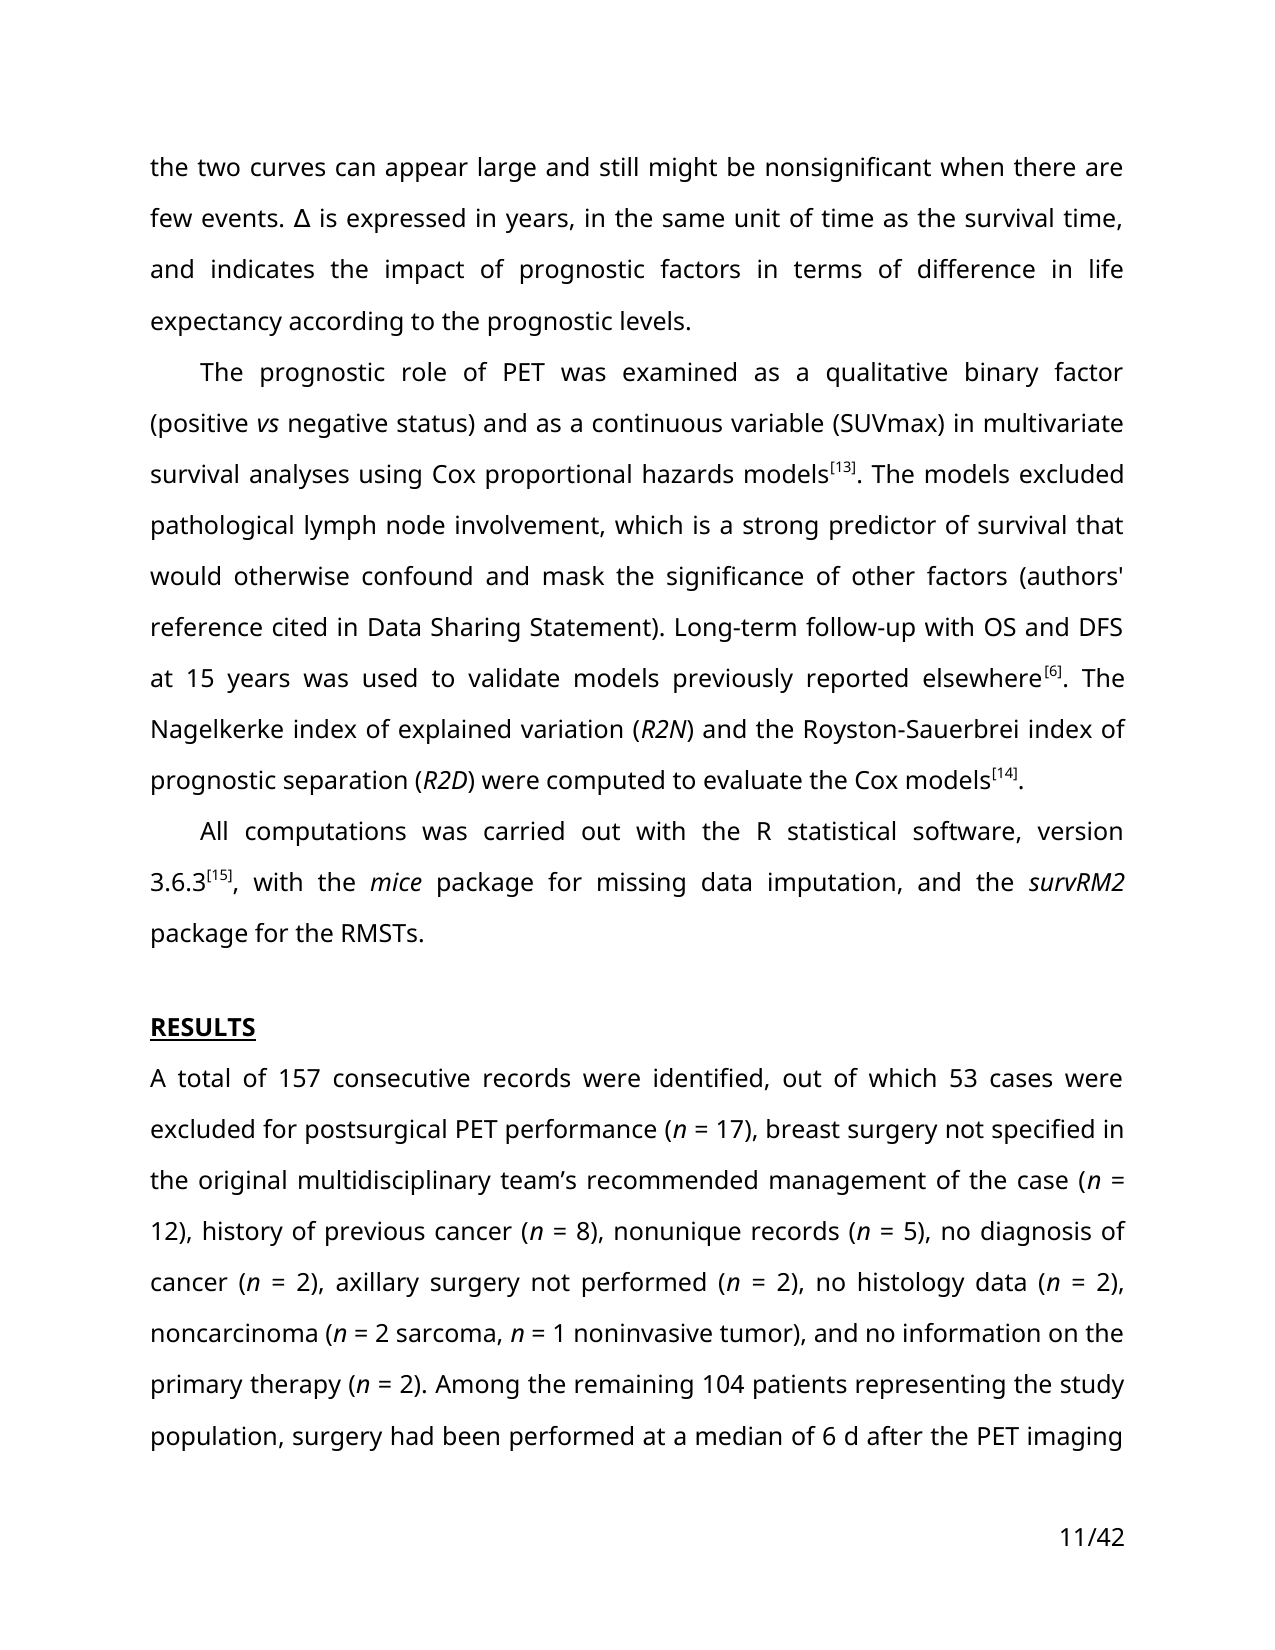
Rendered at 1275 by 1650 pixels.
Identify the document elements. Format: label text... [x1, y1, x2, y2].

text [150, 150, 1125, 337]
text All computations was carried out with the R statistical software, version 3.6.3[15], with the mice package for missing data imputation, and the survRM2 package for the RMSTs. [150, 813, 1125, 950]
text The prognostic role of PET was examined as a qualitative binary factor (positive vs negative status) and as a continuous variable (SUVmax) in multivariate survival analyses using Cox proportional hazards models[13]. The models excluded pathological lymph node involvement, which is a strong predictor of survival that would otherwise confound and mask the significance of other factors (authors' reference cited in Data Sharing Statement). Long-term follow-up with OS and DFS at 15 years was used to validate models previously reported elsewhere[6]. The Nagelkerke index of explained variation (R2N) and the Royston-Sauerbrei index of prognostic separation (R2D) were computed to evaluate the Cox models[14]. [150, 354, 1125, 797]
text RESULTS [150, 1010, 1125, 1044]
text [150, 1061, 1125, 1452]
